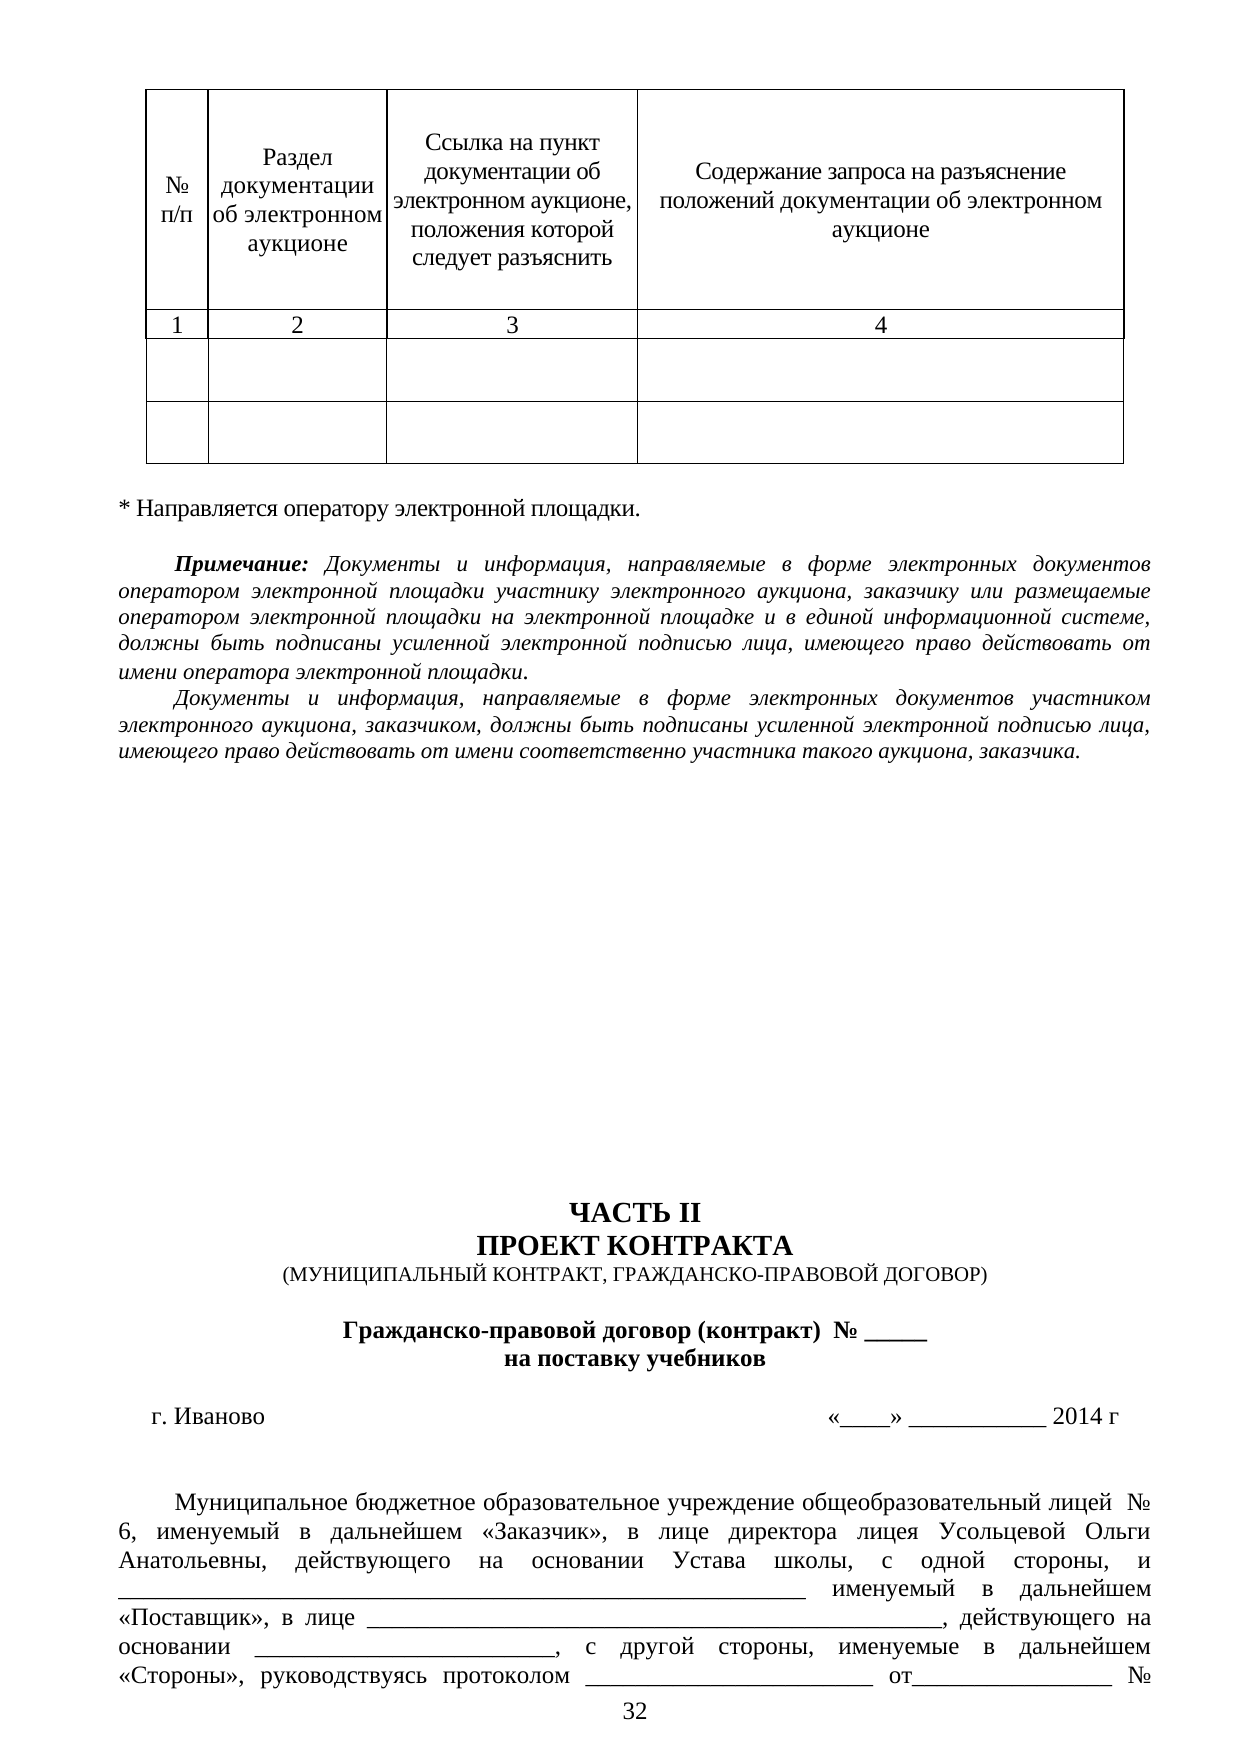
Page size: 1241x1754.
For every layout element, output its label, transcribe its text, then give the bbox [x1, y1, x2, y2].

table_cell [147, 402, 208, 463]
table_cell [209, 339, 386, 401]
table_cell [387, 339, 637, 401]
text * Направляется оператору электронной площадки. [118, 493, 1152, 522]
table_header № п/п [147, 90, 207, 308]
text (МУНИЦИПАЛЬНЫЙ КОНТРАКТ, ГРАЖДАНСКО-ПРАВОВОЙ ДОГОВОР) [118, 1262, 1152, 1286]
table_cell [209, 402, 386, 463]
text на поставку учебников [118, 1343, 1152, 1372]
text Часть II [118, 1195, 1152, 1228]
text Примечание: Документы и информация, направляемые в форме электронных документов оператором электронной площадки участнику электронного аукциона, заказчику или размещаемые оператором электронной площадки на электронной площадке и в единой информационной системе, должны быть подписаны усиленной электронной подписью лица, имеющего право действовать от имени оператора электронной площадки. [118, 550, 1152, 684]
table_cell [147, 339, 208, 401]
text г. Иваново «____» ___________ [118, 1401, 1152, 1430]
text Документы и информация, направляемые в форме электронных документов участником электронного аукциона, заказчиком, должны быть подписаны усиленной электронной подписью лица, имеющего право действовать от имени соответственно участника такого аукциона, заказчика. [118, 684, 1152, 763]
text Проект контракта [118, 1228, 1152, 1262]
table_header Содержание запроса на разъяснение положений документации об электронном аукционе [638, 90, 1123, 308]
table_header Раздел документации об электронном аукционе [209, 90, 386, 308]
table_cell [387, 402, 637, 463]
text Гражданско-правовой договор (контракт) № _____ [118, 1315, 1152, 1343]
table_cell [638, 402, 1123, 463]
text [118, 1487, 1152, 1688]
table_cell [638, 339, 1123, 401]
table_header Ссылка на пункт документации об электронном аукционе, положения которой следует разъяснить [388, 90, 637, 308]
